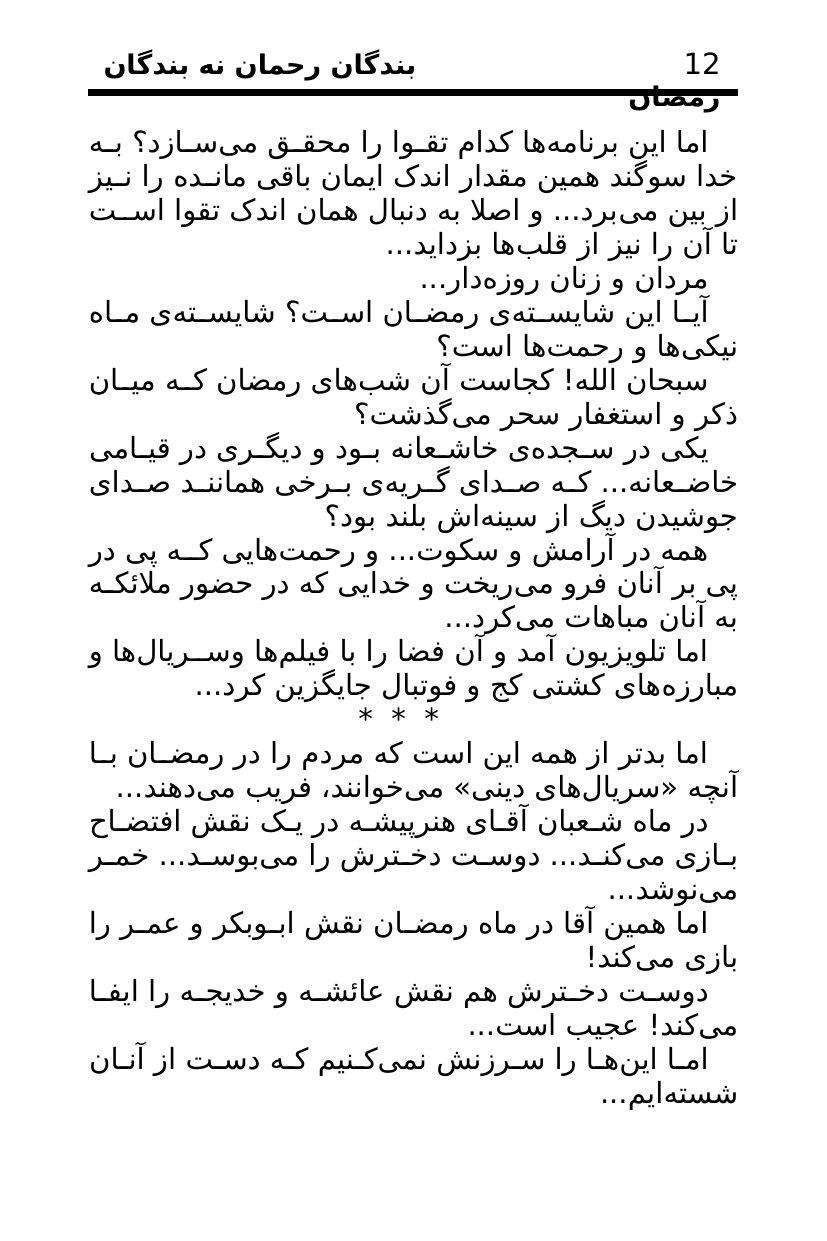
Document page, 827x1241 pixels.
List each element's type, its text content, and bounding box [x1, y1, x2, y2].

text اما همین آقا در ماه رمضان نقش ابوبکر و عمر را بازی می‌کند! [89, 906, 738, 974]
text اما این برنامه‌ها کدام تقوا را محقق می‌سازد؟ به خدا سوگند همین مقدار اندک ایمان باقی مانده را نیز از بین می‌برد... و اصلا به دنبال همان اندک تقوا است تا آن را نیز از قلب‌ها بزداید... [89, 125, 738, 261]
text * * * [89, 703, 738, 737]
text اما بدتر از همه این است که مردم را در رمضان با آنچه «سریال‌های دینی» می‌خوانند، فریب می‌دهند... [89, 737, 738, 804]
text مردان و زنان روزه‌دار... [89, 261, 738, 295]
text یکی در سجده‌ی خاشعانه بود و دیگری در قیامی خاضعانه... که صدای گریه‌ی برخی همانند صدای جوشیدن دیگ از سینه‌اش بلند بود؟ [89, 431, 738, 533]
text اما تلویزیون آمد و آن فضا را با فیلم‌ها وسریال‌ها و مبارزه‌های کشتی کج و فوتبال جایگزین کرد... [89, 635, 738, 703]
text دوست دخترش هم نقش عائشه و خدیجه را ایفا می‌کند! عجیب است... [89, 974, 738, 1042]
text سبحان الله! کجاست آن شب‌های رمضان که میان ذکر و استغفار سحر می‌گذشت؟ [89, 363, 738, 431]
text همه در آرامش و سکوت... و رحمت‌هایی که پی در پی بر آنان فرو می‌ریخت و خدایی که در حضور ملائکه به آنان مباهات می‌کرد... [89, 533, 738, 635]
text اما این‌ها را سرزنش نمی‌کنیم که دست از آنان شسته‌ایم... [89, 1042, 738, 1110]
text در ماه شعبان آقای هنرپیشه در یک نقش افتضاح بازی می‌کند... دوست دخترش را می‌بوسد... خمر می‌نوشد... [89, 804, 738, 906]
text آیا این شایسته‌ی رمضان است؟ شایسته‌ی ماه نیکی‌ها و رحمت‌ها است؟ [89, 295, 738, 363]
